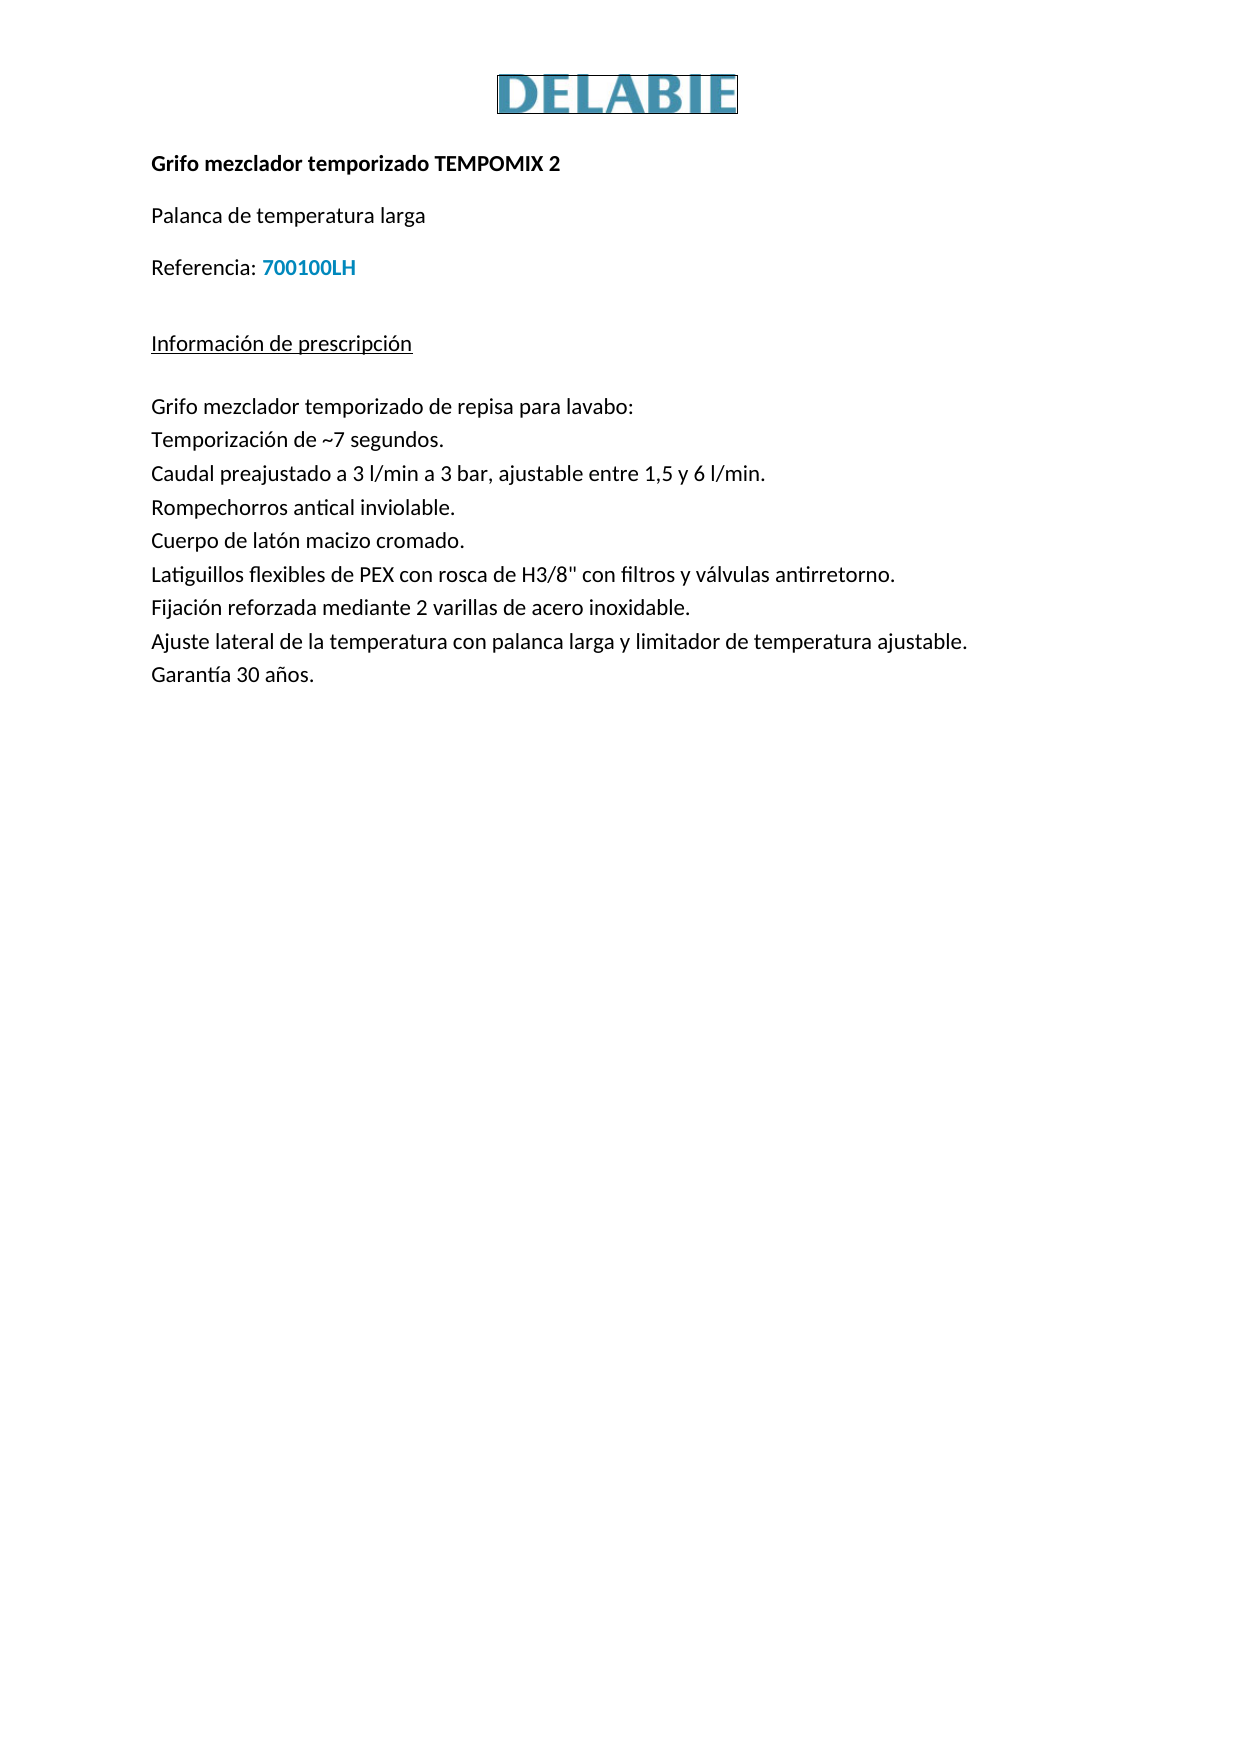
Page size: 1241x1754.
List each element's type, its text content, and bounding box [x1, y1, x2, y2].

text Información de prescripción [151, 329, 1084, 357]
text Ajuste lateral de la temperatura con palanca larga y limitador de temperatura ajustable. [151, 627, 1084, 655]
text Grifo mezclador temporizado de repisa para lavabo: [151, 392, 1084, 420]
text Cuerpo de latón macizo cromado. [151, 526, 1084, 554]
text Fijación reforzada mediante 2 varillas de acero inoxidable. [151, 593, 1084, 621]
picture [498, 76, 737, 113]
text Caudal preajustado a 3 l/min a 3 bar, ajustable entre 1,5 y 6 l/min. [151, 459, 1084, 487]
text Referencia: 700100LH [151, 253, 1084, 281]
text Rompechorros antical inviolable. [151, 493, 1084, 521]
text Temporización de ~7 segundos. [151, 426, 1084, 453]
text Palanca de temperatura larga [151, 201, 1084, 229]
text Garantía 30 años. [151, 660, 1084, 688]
text Grifo mezclador temporizado TEMPOMIX 2 [151, 149, 1084, 177]
text Latiguillos flexibles de PEX con rosca de H3/8" con filtros y válvulas antirretorno. [151, 560, 1084, 588]
